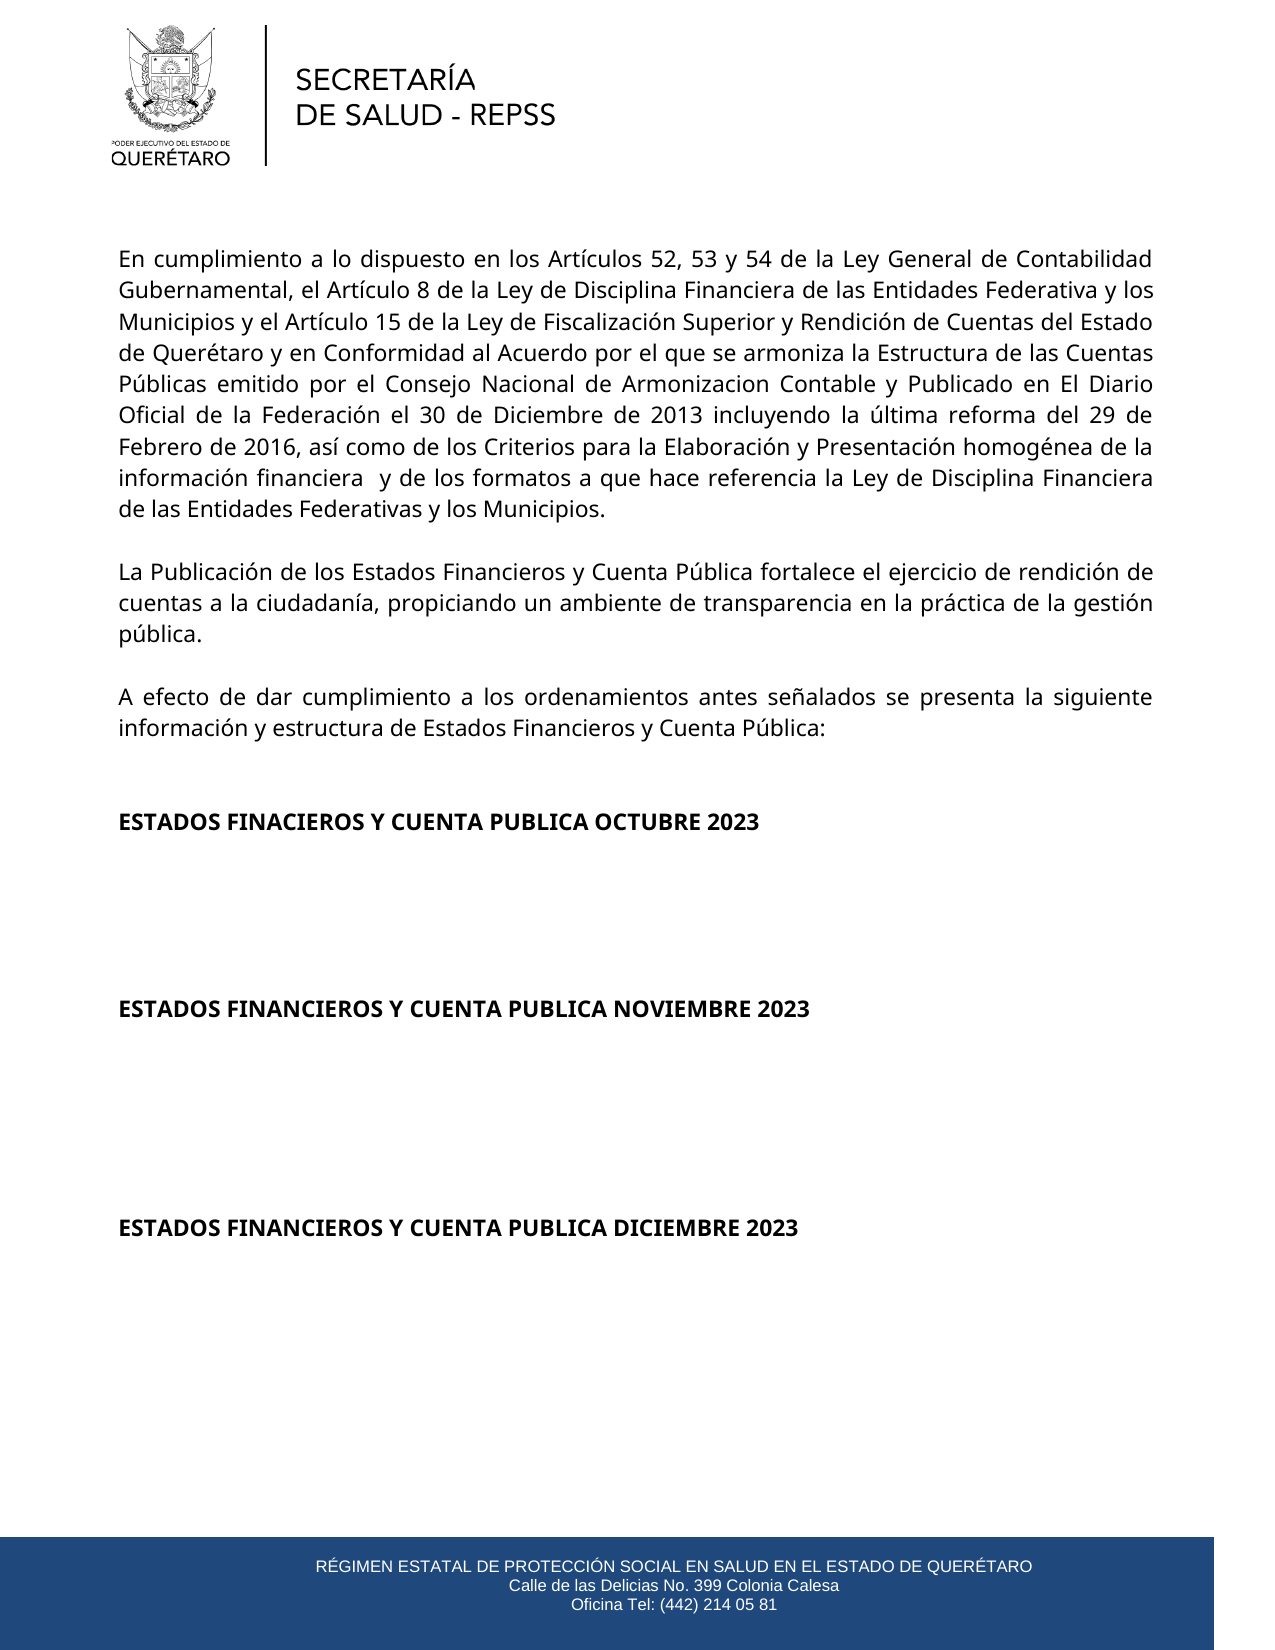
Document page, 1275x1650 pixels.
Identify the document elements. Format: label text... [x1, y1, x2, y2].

picture [111, 25, 574, 166]
text En cumplimiento a lo dispuesto en los Artículos 52, 53 y 54 de la Ley General de Contabilidad Gubernamental, el Artículo 8 de la Ley de Disciplina Financiera de las Entidades Federativa y los Municipios y el Artículo 15 de la Ley de Fiscalización Superior y Rendición de Cuentas del Estado de Querétaro y en Conformidad al Acuerdo por el que se armoniza la Estructura de las Cuentas Públicas emitido por el Consejo Nacional de Armonizacion Contable y Publicado en El Diario Oficial de la Federación el 30 de Diciembre de 2013 incluyendo la última reforma del 29 de Febrero de 2016, así como de los Criterios para la Elaboración y Presentación homogénea de la información financiera y de los formatos a que hace referencia la Ley de Disciplina Financiera de las Entidades Federativas y los Municipios. [118, 243, 1155, 524]
text ESTADOS FINACIEROS Y CUENTA PUBLICA OCTUBRE 2023 [118, 806, 1155, 837]
text ESTADOS FINANCIEROS Y CUENTA PUBLICA DICIEMBRE 2023 [118, 1212, 1155, 1243]
text A efecto de dar cumplimiento a los ordenamientos antes señalados se presenta la siguiente información y estructura de Estados Financieros y Cuenta Pública: [118, 681, 1155, 743]
text ESTADOS FINANCIEROS Y CUENTA PUBLICA NOVIEMBRE 2023 [118, 993, 1155, 1024]
text La Publicación de los Estados Financieros y Cuenta Pública fortalece el ejercicio de rendición de cuentas a la ciudadanía, propiciando un ambiente de transparencia en la práctica de la gestión pública. [118, 556, 1155, 649]
